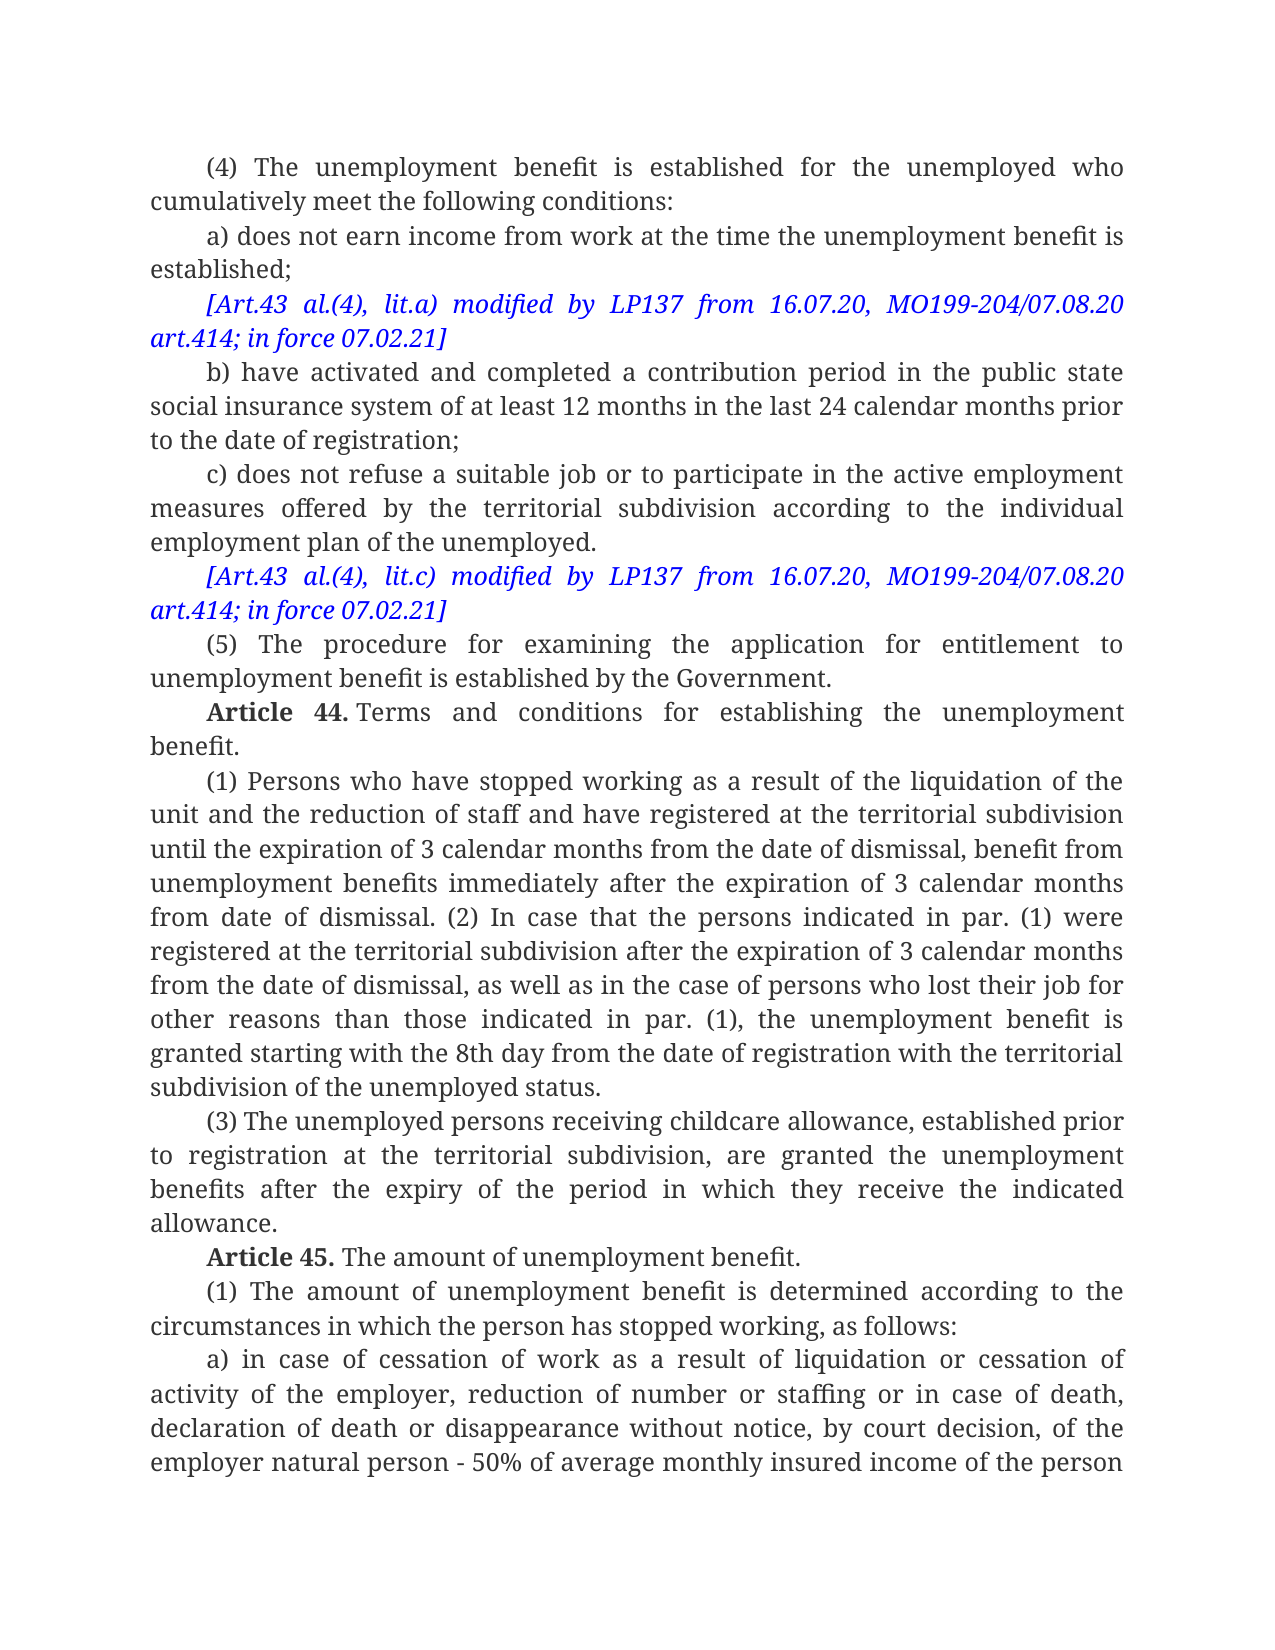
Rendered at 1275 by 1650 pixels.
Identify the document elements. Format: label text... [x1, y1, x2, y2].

text Article 45. The amount of unemployment benefit. [150, 1240, 1125, 1274]
text b) have activated and completed a contribution period in the public state social insurance system of at least 12 months in the last 24 calendar months prior to the date of registration; [150, 354, 1125, 457]
text [Art.43 al.(4), lit.a) modified by LP137 from 16.07.20, MO199-204/07.08.20 art.414; in force 07.02.21] [150, 286, 1125, 354]
text (4) The unemployment benefit is established for the unemployed who cumulatively meet the following conditions: [150, 150, 1125, 218]
text Article 44. Terms and conditions for establishing the unemployment benefit. [150, 695, 1125, 763]
text (3) The unemployed persons receiving childcare allowance, established prior to registration at the territorial subdivision, are granted the unemployment benefits after the expiry of the period in which they receive the indicated allowance. [150, 1104, 1125, 1240]
text (1) The amount of unemployment benefit is determined according to the circumstances in which the person has stopped working, as follows: [150, 1274, 1125, 1342]
text (5) The procedure for examining the application for entitlement to unemployment benefit is established by the Government. [150, 627, 1125, 695]
text (1) Persons who have stopped working as a result of the liquidation of the unit and the reduction of staff and have registered at the territorial subdivision until the expiration of 3 calendar months from the date of dismissal, benefit from unemployment benefits immediately after the expiration of 3 calendar months from date of dismissal. (2) In case that the persons indicated in par. (1) were registered at the territorial subdivision after the expiration of 3 calendar months from the date of dismissal, as well as in the case of persons who lost their job for other reasons than those indicated in par. (1), the unemployment benefit is granted starting with the 8th day from the date of registration with the territorial subdivision of the unemployed status. [150, 763, 1125, 1104]
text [150, 1342, 1125, 1478]
text a) does not earn income from work at the time the unemployment benefit is established; [150, 218, 1125, 286]
text [Art.43 al.(4), lit.c) modified by LP137 from 16.07.20, MO199-204/07.08.20 art.414; in force 07.02.21] [150, 559, 1125, 627]
text c) does not refuse a suitable job or to participate in the active employment measures offered by the territorial subdivision according to the individual employment plan of the unemployed. [150, 457, 1125, 559]
